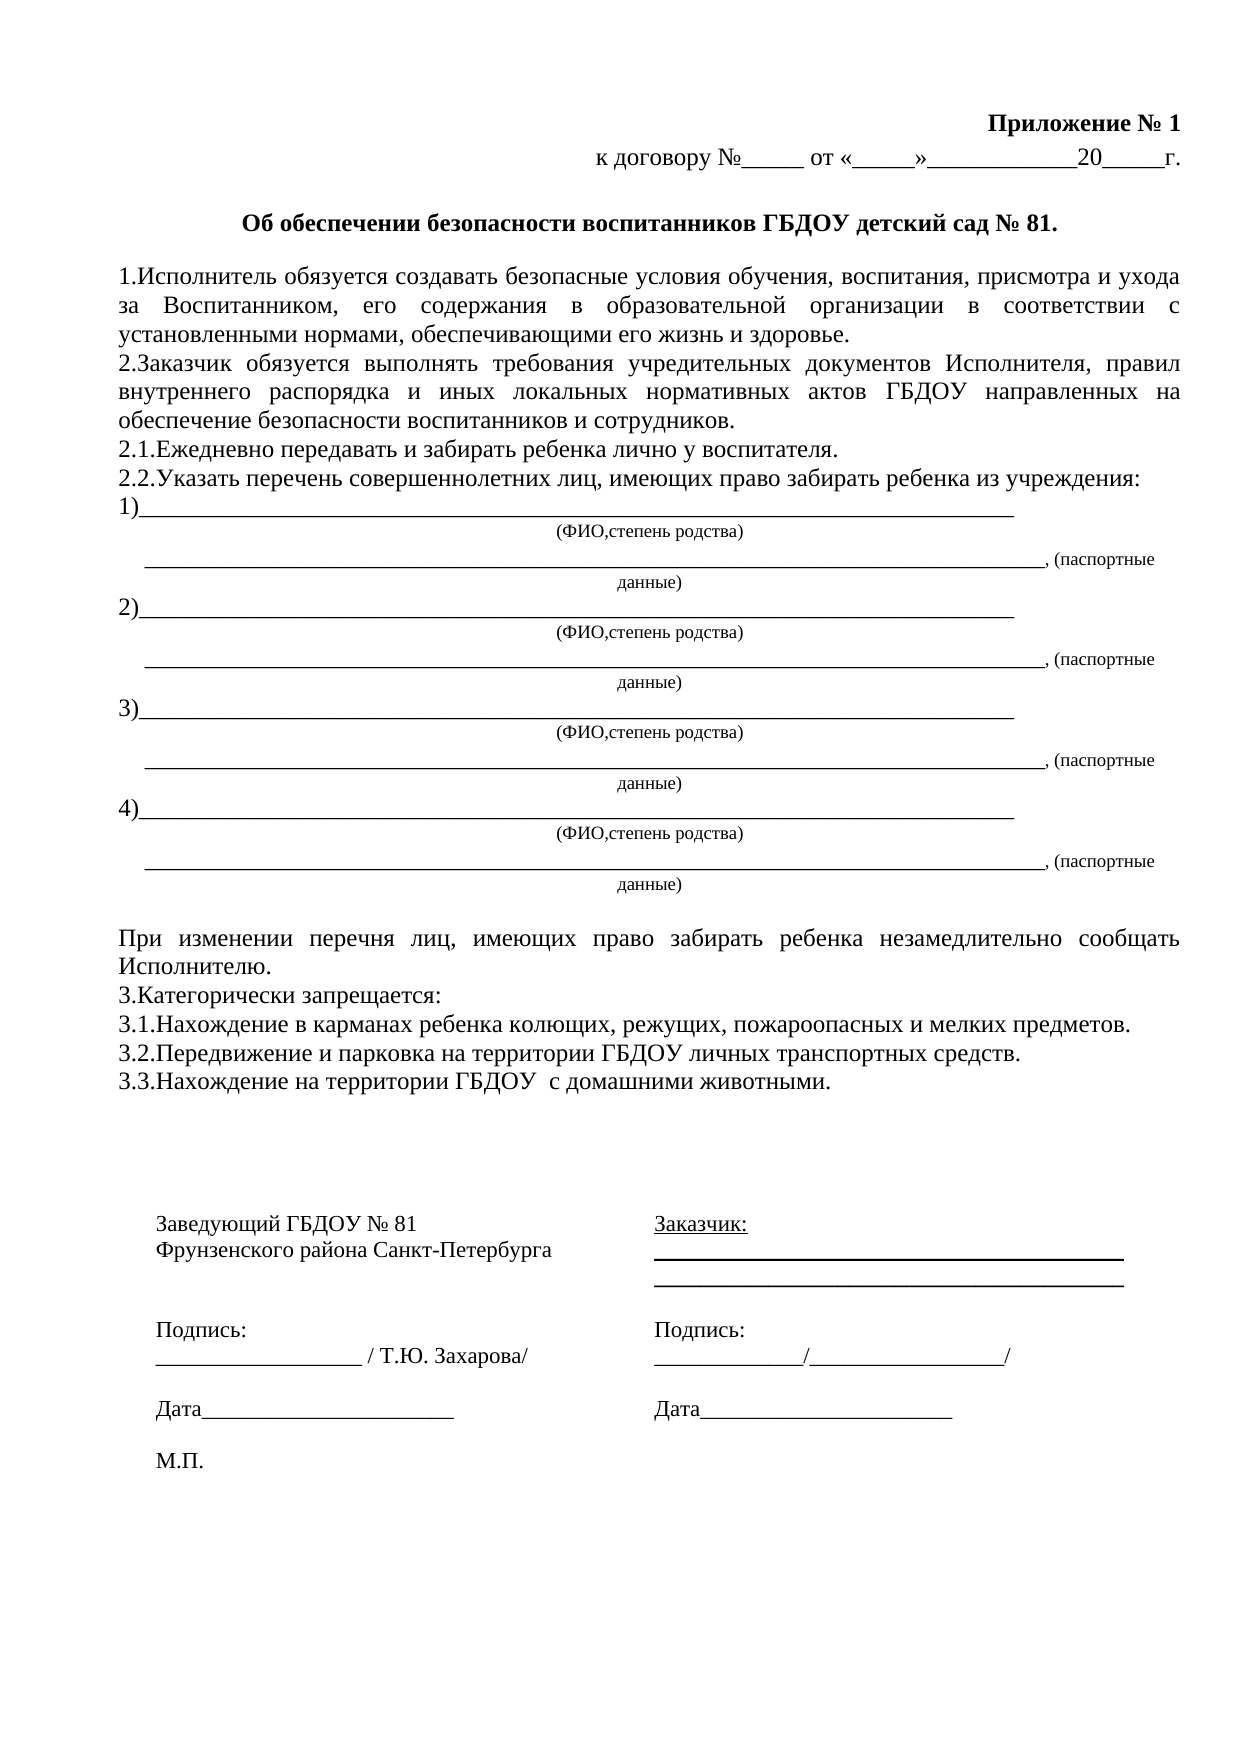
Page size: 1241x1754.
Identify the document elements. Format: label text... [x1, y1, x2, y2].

text ________________________________________________________________________, (паспортные данные) [118, 542, 1181, 592]
text (ФИО,степень родства) [118, 621, 1181, 642]
text 3.2.Передвижение и парковка на территории ГБДОУ личных транспортных средств. [118, 1038, 1181, 1066]
text 2.1.Ежедневно передавать и забирать ребенка лично у воспитателя. [118, 434, 1181, 463]
table_header Заказчик: _________________________________________ _________________________________________ Подпись: _____________/_________________/ Дата______________________ [643, 1210, 1141, 1474]
text 2.Заказчик обязуется выполнять требования учредительных документов Исполнителя, правил внутреннего распорядка и иных локальных нормативных актов ГБДОУ направленных на обеспечение безопасности воспитанников и сотрудников. [118, 348, 1181, 434]
text 3)______________________________________________________________________ [118, 693, 1181, 721]
text 2)______________________________________________________________________ [118, 592, 1181, 621]
text 3.Категорически запрещается: [118, 980, 1181, 1009]
text к договору №_____ от «_____»____________20_____г. [118, 142, 1181, 170]
text ________________________________________________________________________, (паспортные данные) [118, 642, 1181, 693]
text 1.Исполнитель обязуется создавать безопасные условия обучения, воспитания, присмотра и ухода за Воспитанником, его содержания в образовательной организации в соответствии с установленными нормами, обеспечивающими его жизнь и здоровье. [118, 261, 1181, 348]
table_header Заведующий ГБДОУ № 81 Фрунзенского района Санкт-Петербурга Подпись: __________________ / Т.Ю. Захарова/ Дата______________________ М.П. [144, 1210, 643, 1474]
text (ФИО,степень родства) [118, 822, 1181, 844]
text Приложение № 1 [118, 108, 1181, 137]
text 4)______________________________________________________________________ [118, 793, 1181, 822]
text 2.2.Указать перечень совершеннолетних лиц, имеющих право забирать ребенка из учреждения: [118, 463, 1181, 491]
text Об обеспечении безопасности воспитанников ГБДОУ детский сад № 81. [118, 208, 1181, 236]
text ________________________________________________________________________, (паспортные данные) [118, 844, 1181, 894]
text 3.3.Нахождение на территории ГБДОУ с домашними животными. [118, 1066, 1181, 1095]
text При изменении перечня лиц, имеющих право забирать ребенка незамедлительно сообщать Исполнителю. [118, 923, 1181, 980]
text (ФИО,степень родства) [118, 721, 1181, 743]
text 3.1.Нахождение в карманах ребенка колющих, режущих, пожароопасных и мелких предметов. [118, 1009, 1181, 1038]
text 1)______________________________________________________________________ [118, 491, 1181, 520]
text ________________________________________________________________________, (паспортные данные) [118, 743, 1181, 793]
text (ФИО,степень родства) [118, 520, 1181, 542]
